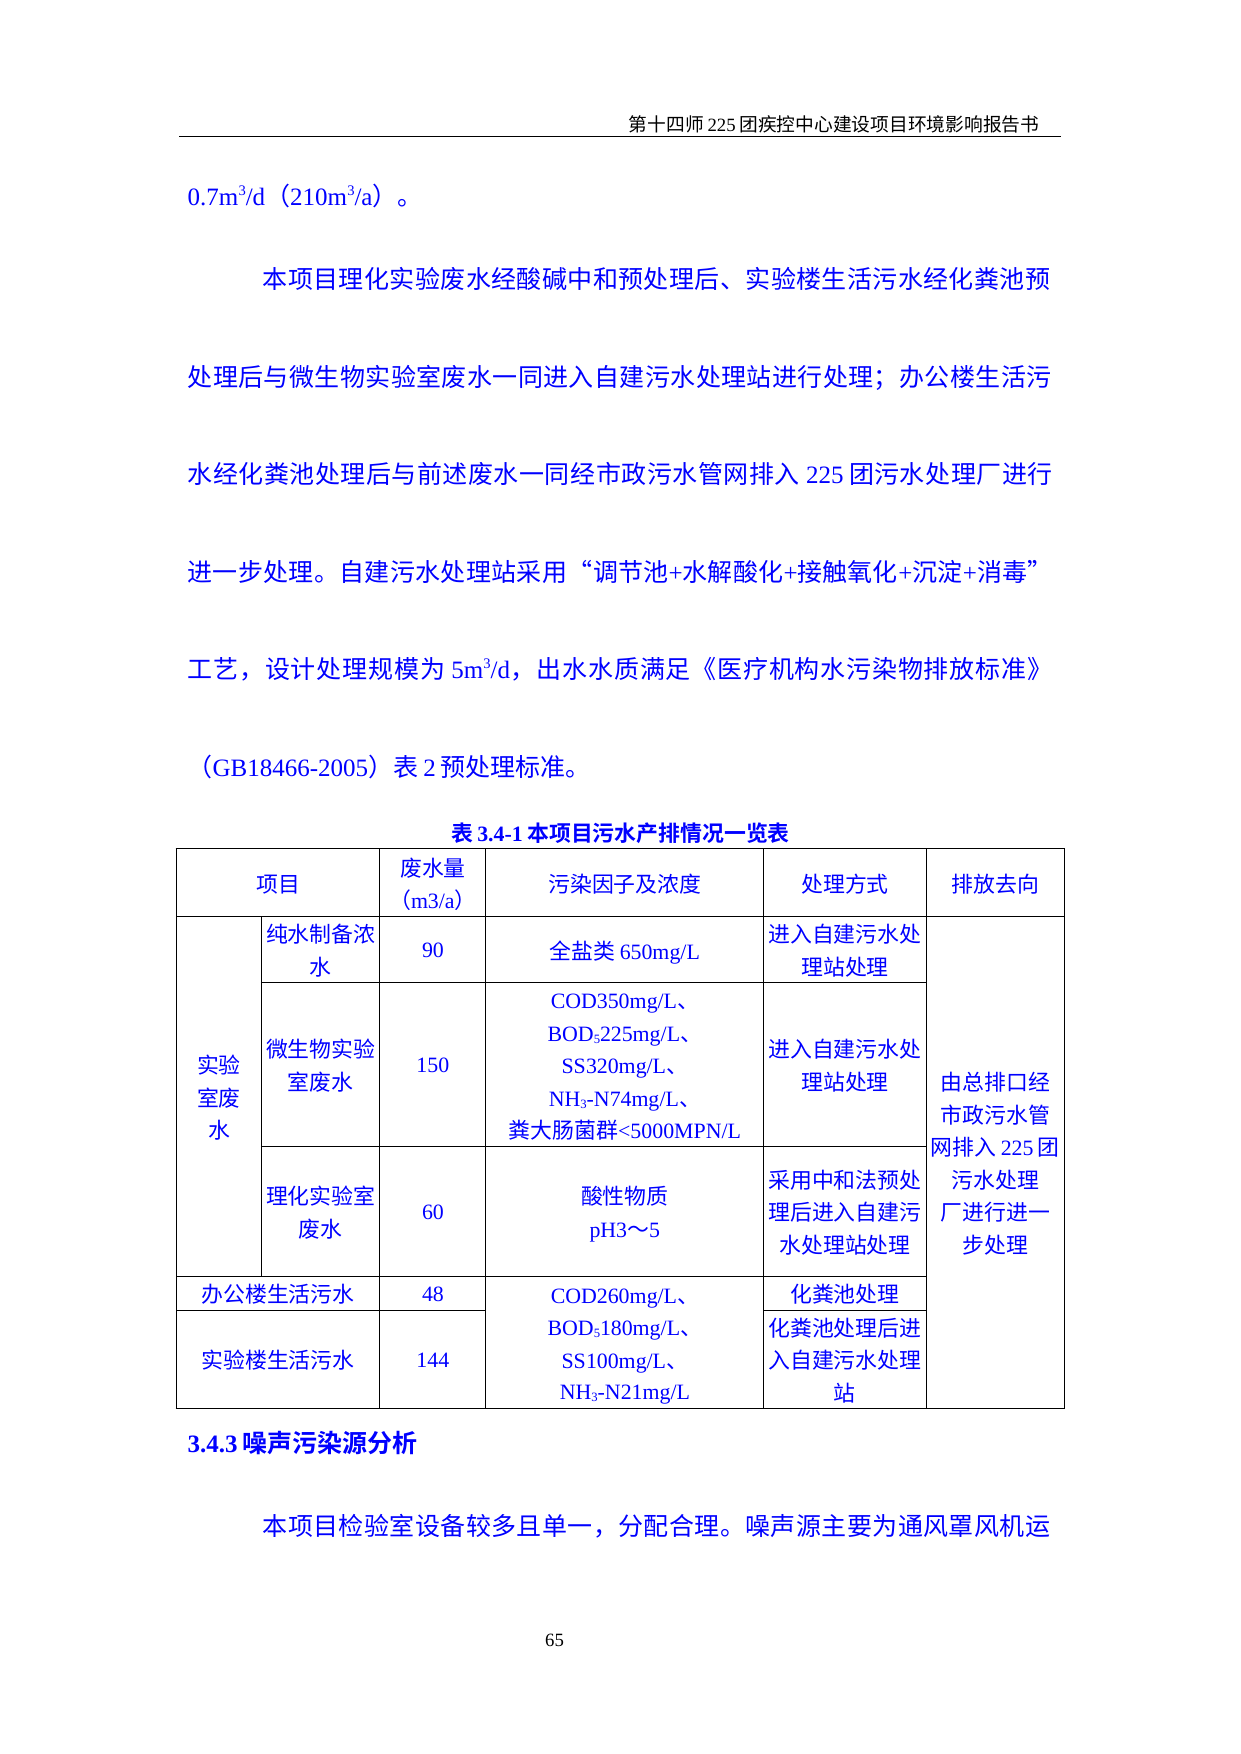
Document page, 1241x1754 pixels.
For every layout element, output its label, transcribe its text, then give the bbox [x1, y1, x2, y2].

table_cell 48 [380, 1277, 485, 1309]
table_cell 由总排口经 市政污水管 网排入225团污水处理 厂进行进一 步处理 [927, 917, 1064, 1408]
table_cell 微生物实验室废水 [262, 983, 379, 1146]
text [187, 162, 1053, 227]
table_cell 90 [380, 917, 485, 982]
table_header 处理方式 [764, 849, 926, 916]
table_header 项目 [177, 849, 379, 916]
text 本项目理化实验废水经酸碱中和预处理后、实验楼生活污水经化粪池预处理后与微生物实验室废水一同进入自建污水处理站进行处理；办公楼生活污水经化粪池处理后与前述废水一同经市政污水管网排入225团污水处理厂进行进一步处理。自建污水处理站采用“调节池+水解酸化+接触氧化+沉淀+消毒”工艺，设计处理规模为5m3/d，出水水质满足《医疗机构水污染物排放标准》（GB18466-2005）表2预处理标准。 [187, 245, 1053, 798]
table_cell 150 [380, 983, 485, 1146]
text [187, 1492, 1053, 1557]
table_header 排放去向 [927, 849, 1064, 916]
table_cell 化粪池处理后进入自建污水处理站 [764, 1311, 926, 1408]
table_cell 全盐类650mg/L [486, 917, 763, 982]
table_cell 144 [380, 1311, 485, 1408]
table_cell 实验 室废 水 [177, 917, 261, 1276]
subtitle 3.4.3噪声污染源分析 [187, 1409, 1053, 1474]
text 表3.4-1本项目污水产排情况一览表 [187, 816, 1053, 848]
table_cell 理化实验室废水 [262, 1147, 379, 1276]
table_cell COD260mg/L、 BOD5180mg/L、 SS100mg/L、 NH3-N21mg/L [486, 1277, 763, 1408]
table_cell 60 [380, 1147, 485, 1276]
table_cell 进入自建污水处理站处理 [764, 917, 926, 982]
table_header 废水量（m3/a） [380, 849, 485, 916]
table_cell COD350mg/L、 BOD5225mg/L、 SS320mg/L、 NH3-N74mg/L、 粪大肠菌群<5000MPN/L [486, 983, 763, 1146]
table_cell 采用中和法预处理后进入自建污水处理站处理 [764, 1147, 926, 1276]
table_cell 办公楼生活污水 [177, 1277, 379, 1309]
table_cell 纯水制备浓水 [262, 917, 379, 982]
table_cell 酸性物质 pH3～5 [486, 1147, 763, 1276]
table_cell 化粪池处理 [764, 1277, 926, 1309]
table_cell 进入自建污水处理站处理 [764, 983, 926, 1146]
table_cell 实验楼生活污水 [177, 1311, 379, 1408]
table_header 污染因子及浓度 [486, 849, 763, 916]
